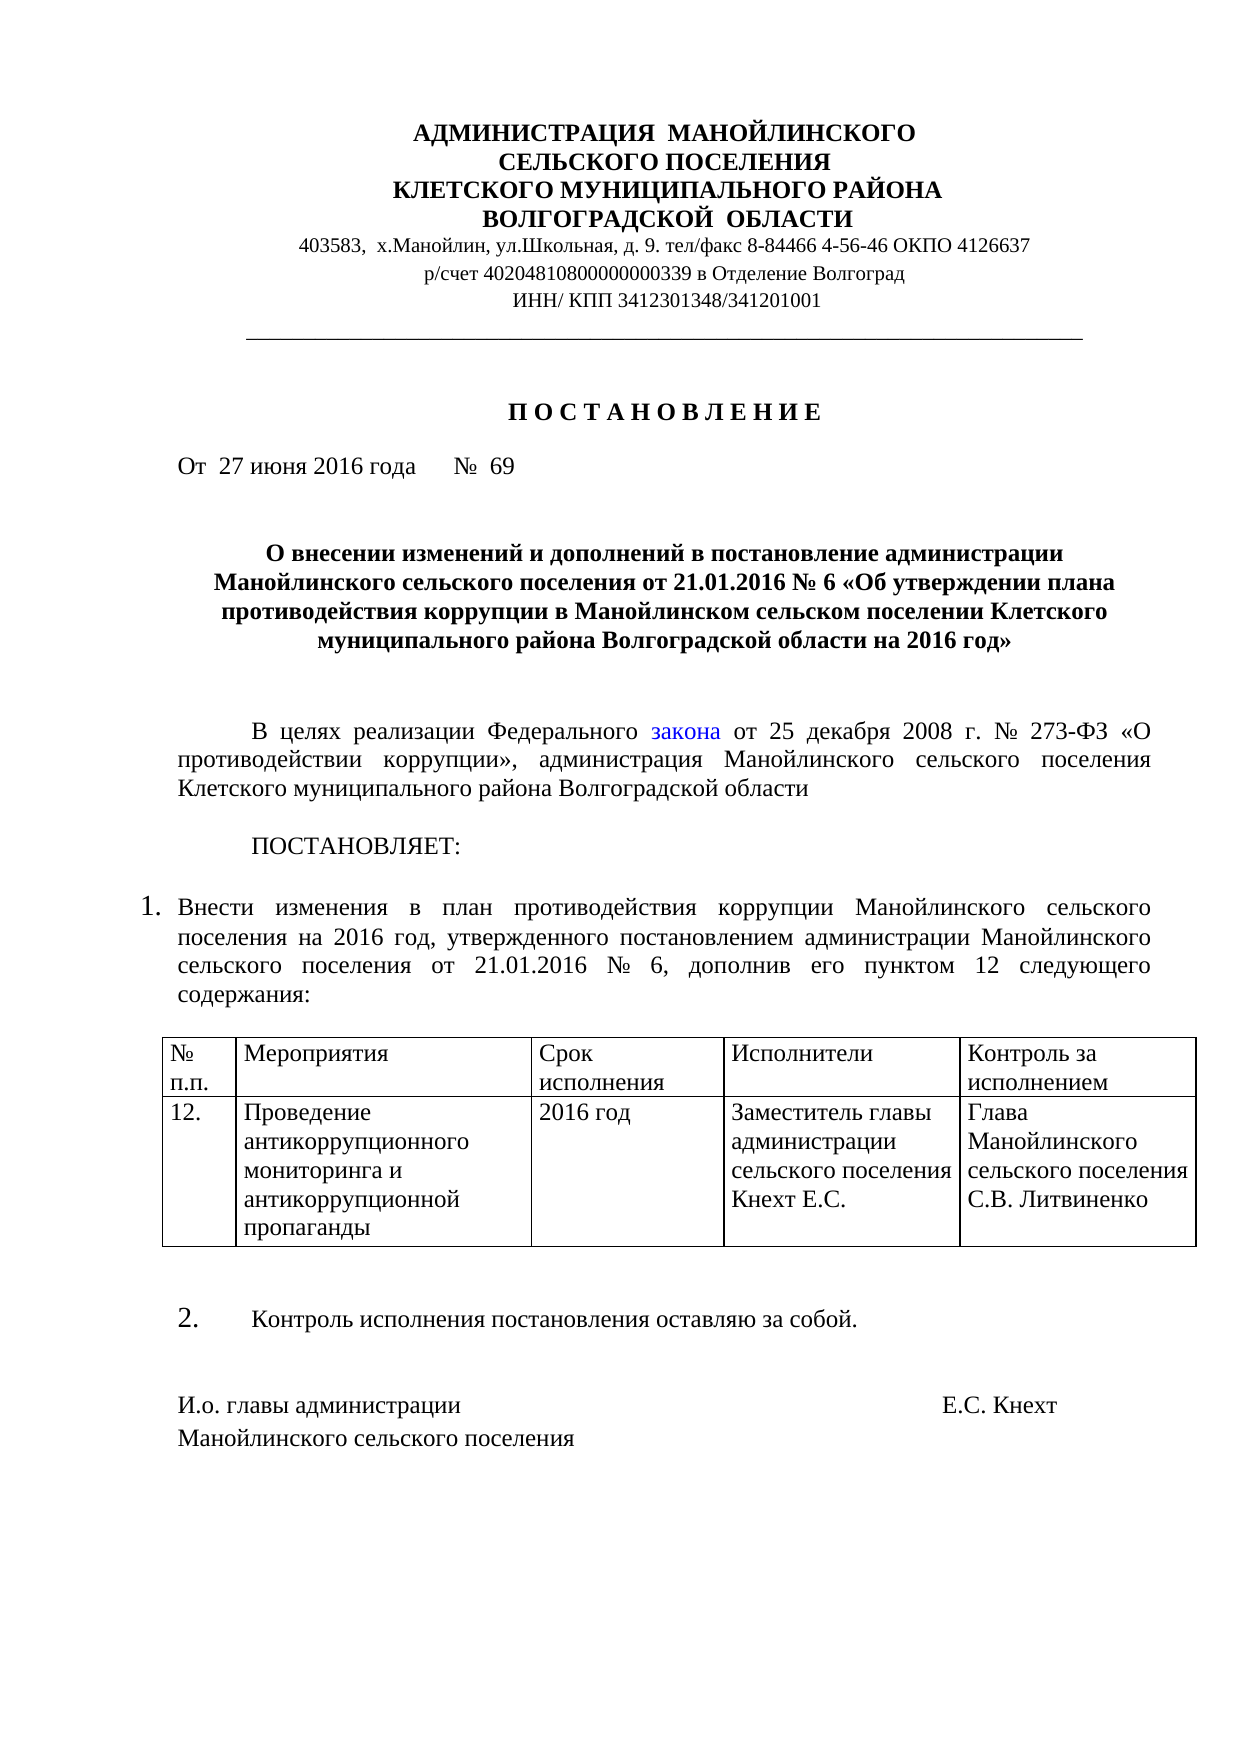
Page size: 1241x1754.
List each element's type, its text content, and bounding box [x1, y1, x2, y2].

subtitle СЕЛЬСКОГО ПОСЕЛЕНИЯ [177, 147, 1152, 176]
subtitle ВОЛГОГРАДСКОЙ ОБЛАСТИ [177, 204, 1152, 233]
table_cell Глава Манойлинского сельского поселения С.В. Литвиненко [961, 1097, 1195, 1246]
table_cell 2016 год [532, 1097, 723, 1246]
table_header Мероприятия [237, 1038, 531, 1096]
table_header Срок исполнения [532, 1038, 723, 1096]
text От 27 июня 2016 года № 69 [177, 451, 1152, 480]
text р/счет 40204810800000000339 в Отделение Волгоград [177, 261, 1152, 285]
text В целях реализации Федерального закона от 25 декабря 2008 г. № 273-ФЗ «О противодействии коррупции», администрация Манойлинского сельского поселения Клетского муниципального района Волгоградской области [177, 716, 1152, 802]
table_cell 12. [163, 1097, 235, 1246]
text О внесении изменений и дополнений в постановление администрации Манойлинского сельского поселения от 21.01.2016 № 6 «Об утверждении плана противодействия коррупции в Манойлинском сельском поселении Клетского муниципального района Волгоградской области на 2016 год» [177, 538, 1152, 653]
table_cell Проведение антикоррупционного мониторинга и антикоррупционной пропаганды [237, 1097, 531, 1246]
list Внести изменения в план противодействия коррупции Манойлинского сельского поселения на 2016 год, утвержденного постановлением администрации Манойлинского сельского поселения от 21.01.2016 № 6, дополнив его пунктом 12 следующего содержания: [140, 888, 1152, 1008]
text И.о. главы администрации Е.С. Кнехт [177, 1390, 1152, 1418]
list Контроль исполнения постановления оставляю за собой. [177, 1300, 1152, 1334]
text Манойлинского сельского поселения [177, 1423, 1152, 1452]
table_header № п.п. [163, 1038, 235, 1096]
text _________________________________________________________________________ [177, 316, 1152, 342]
subtitle КЛЕТСКОГО МУНИЦИПАЛЬНОГО РАЙОНА [177, 176, 1152, 204]
table_cell Заместитель главы администрации сельского поселения Кнехт Е.С. [725, 1097, 959, 1246]
text 403583, х.Манойлин, ул.Школьная, д. 9. тел/факс 8-84466 4-56-46 ОКПО 4126637 [177, 233, 1152, 257]
table_header Контроль за исполнением [961, 1038, 1195, 1096]
table_header Исполнители [725, 1038, 959, 1096]
text ПОСТАНОВЛЯЕТ: [177, 831, 1152, 859]
text ИНН/ КПП 3412301348/341201001 [177, 288, 1152, 312]
subtitle АДМИНИСТРАЦИЯ МАНОЙЛИНСКОГО [177, 118, 1152, 147]
text П О С Т А Н О В Л Е Н И Е [177, 397, 1152, 426]
